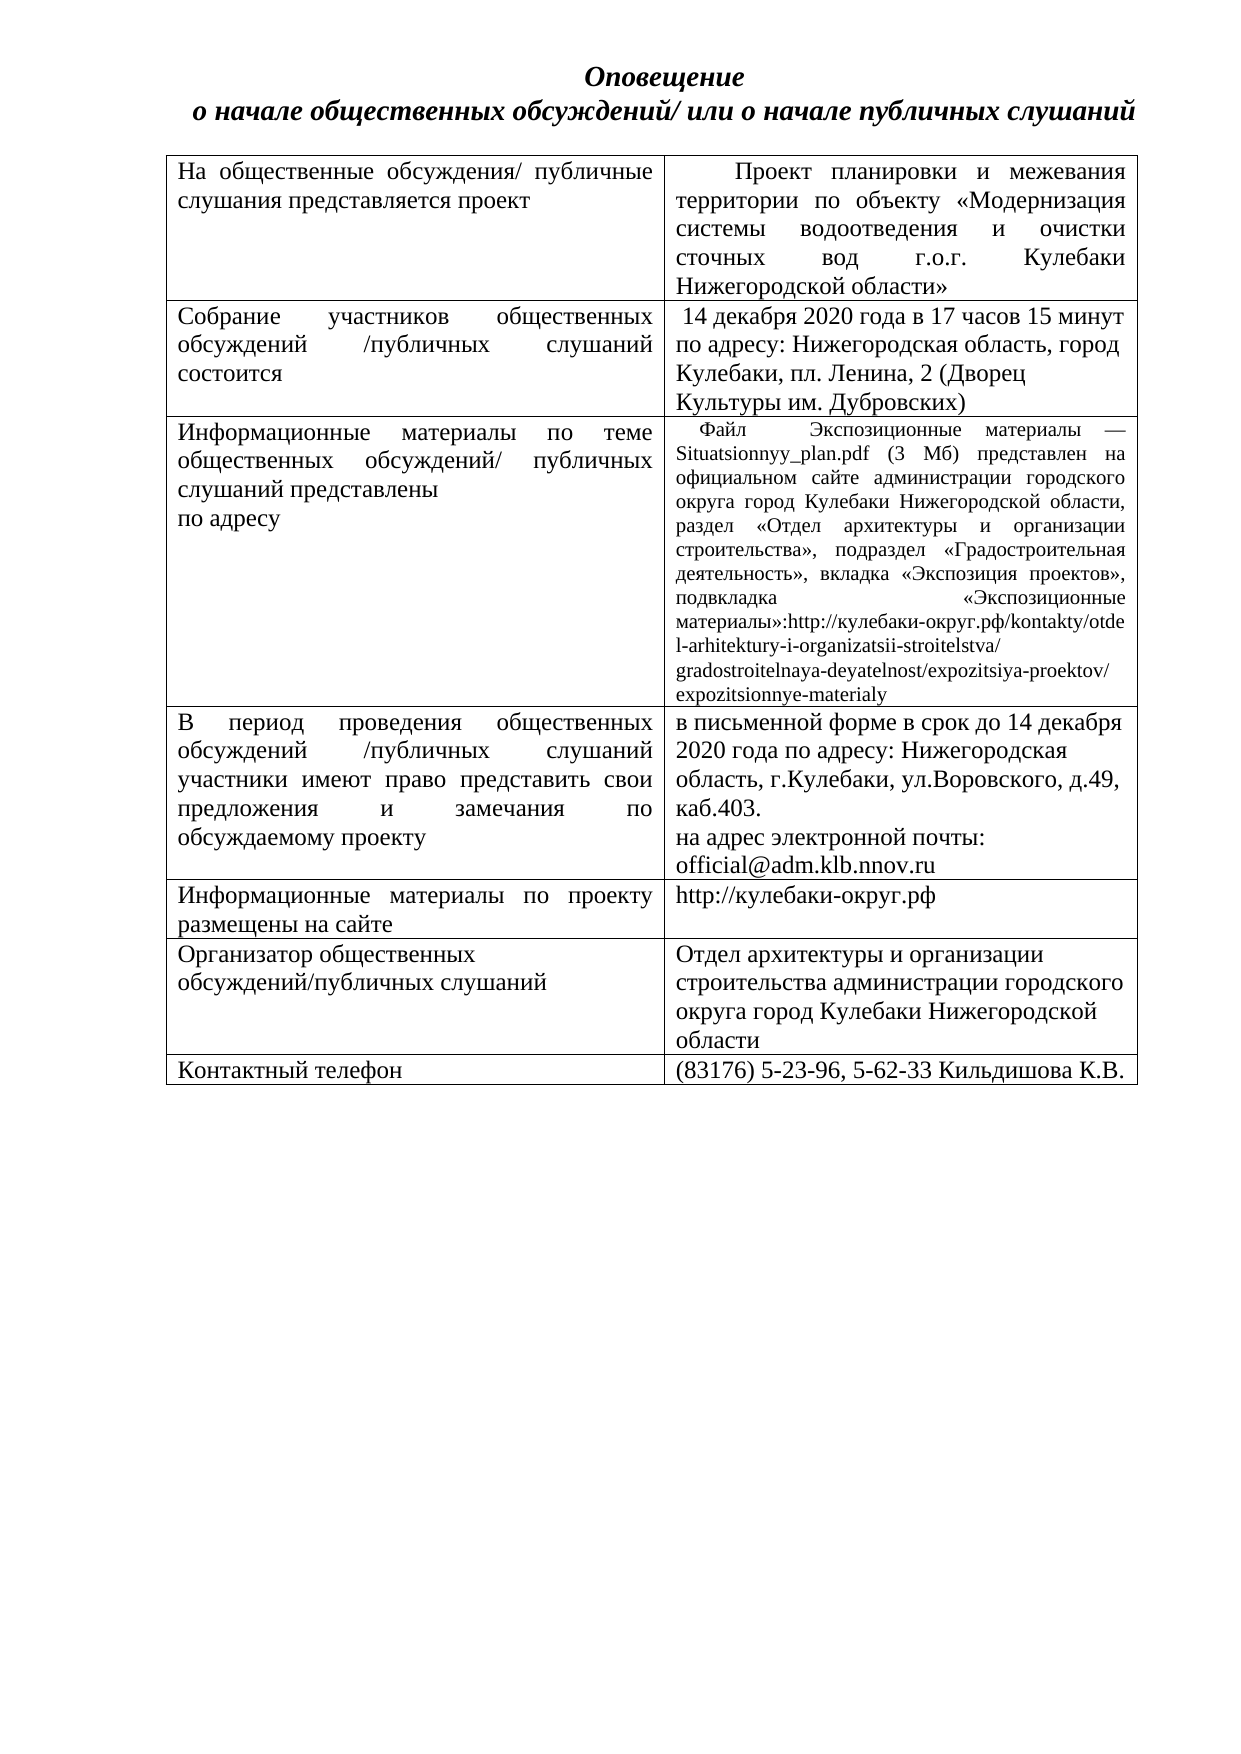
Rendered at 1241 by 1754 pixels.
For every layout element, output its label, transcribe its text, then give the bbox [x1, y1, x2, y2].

subtitle Оповещение [177, 59, 1152, 93]
table_cell Информационные материалы по проекту размещены на сайте [167, 880, 664, 938]
table_cell в письменной форме в срок до 14 декабря 2020 года по адресу: Нижегородская область, г.Кулебаки, ул.Воровского, д.49, каб.403. на адрес электронной почты: official@adm.klb.nnov.ru [665, 707, 1137, 879]
table_cell Контактный телефон [167, 1055, 664, 1083]
table_header Проект планировки и межевания территории по объекту «Модернизация системы водоотведения и очистки сточных вод г.о.г. Кулебаки Нижегородской области» [665, 156, 1137, 300]
table_cell http://кулебаки-округ.рф [665, 880, 1137, 938]
table_cell Информационные материалы по теме общественных обсуждений/ публичных слушаний представлены по адресу [167, 417, 664, 706]
subtitle о начале общественных обсуждений/ или о начале публичных слушаний [177, 93, 1152, 126]
table_cell Файл  Экспозиционные материалы — Situatsionnyy_plan.pdf (3 Mб) представлен на официальном сайте администрации городского округа город Кулебаки Нижегородской области, раздел «Отдел архитектуры и организации строительства», подраздел «Градостроительная деятельность», вкладка «Экспозиция проектов», подвкладка «Экспозиционные материалы»:http://кулебаки-округ.рф/kontakty/otdel-arhitektury-i-organizatsii-stroitelstva/gradostroitelnaya-deyatelnost/expozitsiya-proektov/expozitsionnye-materialy [665, 417, 1137, 706]
table_cell 14 декабря 2020 года в 17 часов 15 минут по адресу: Нижегородская область, город Кулебаки, пл. Ленина, 2 (Дворец Культуры им. Дубровских) [665, 301, 1137, 416]
table_cell Организатор общественных обсуждений/публичных слушаний [167, 939, 664, 1054]
table_header На общественные обсуждения/ публичные слушания представляется проект [167, 156, 664, 300]
table_cell (83176) 5-23-96, 5-62-33 Кильдишова К.В. [665, 1055, 1137, 1083]
table_cell Собрание участников общественных обсуждений /публичных слушаний состоится [167, 301, 664, 416]
table_cell В период проведения общественных обсуждений /публичных слушаний участники имеют право представить свои предложения и замечания по обсуждаемому проекту [167, 707, 664, 879]
table_cell Отдел архитектуры и организации строительства администрации городского округа город Кулебаки Нижегородской области [665, 939, 1137, 1054]
